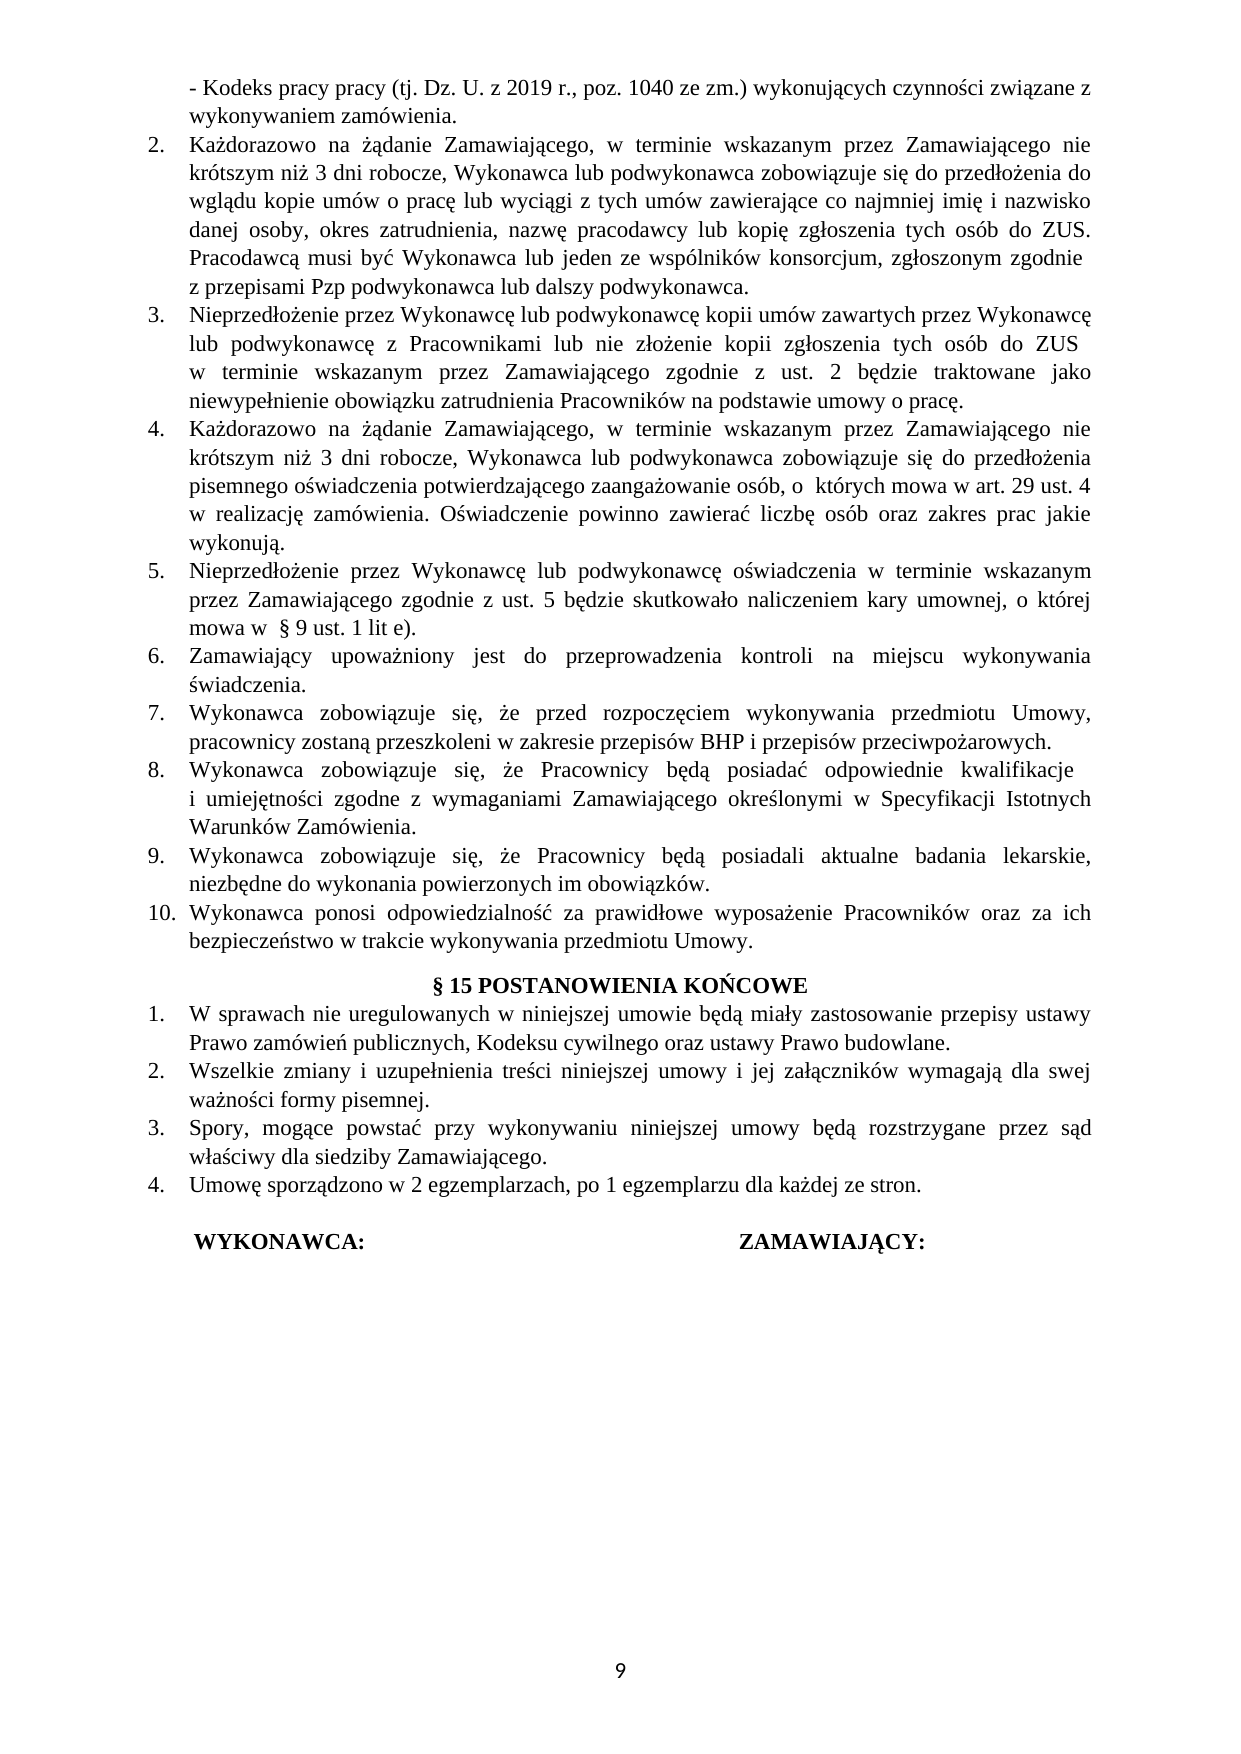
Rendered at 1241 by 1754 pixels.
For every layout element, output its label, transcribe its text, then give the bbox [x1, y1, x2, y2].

list Każdorazowo na żądanie Zamawiającego, w terminie wskazanym przez Zamawiającego nie krótszym niż 3 dni robocze, Wykonawca lub podwykonawca zobowiązuje się do przedłożenia pisemnego oświadczenia potwierdzającego zaangażowanie osób, o których mowa w art. 29 ust. 4 w realizację zamówienia. Oświadczenie powinno zawierać liczbę osób oraz zakres prac jakie wykonują. [148, 415, 1093, 555]
list Wykonawca zobowiązuje się, że Pracownicy będą posiadali aktualne badania lekarskie, niezbędne do wykonania powierzonych im obowiązków. [148, 842, 1093, 896]
list Zamawiający upoważniony jest do przeprowadzenia kontroli na miejscu wykonywania świadczenia. [148, 643, 1093, 697]
text § 15 POSTANOWIENIA KOŃCOWE [148, 972, 1093, 998]
list Wykonawca ponosi odpowiedzialność za prawidłowe wyposażenie Pracowników oraz za ich bezpieczeństwo w trakcie wykonywania przedmiotu Umowy. [148, 898, 1093, 953]
list Nieprzedłożenie przez Wykonawcę lub podwykonawcę kopii umów zawartych przez Wykonawcę lub podwykonawcę z Pracownikami lub nie złożenie kopii zgłoszenia tych osób do ZUS w terminie wskazanym przez Zamawiającego zgodnie z ust. 2 będzie traktowane jako niewypełnienie obowiązku zatrudnienia Pracowników na podstawie umowy o pracę. [148, 301, 1093, 413]
list W sprawach nie uregulowanych w niniejszej umowie będą miały zastosowanie przepisy ustawy Prawo zamówień publicznych, Kodeksu cywilnego oraz ustawy Prawo budowlane. [148, 1001, 1093, 1055]
list Umowę sporządzono w 2 egzemplarzach, po 1 egzemplarzu dla każdej ze stron. [148, 1171, 1093, 1197]
list Wszelkie zmiany i uzupełnienia treści niniejszej umowy i jej załączników wymagają dla swej ważności formy pisemnej. [148, 1057, 1093, 1112]
text WYKONAWCA: ZAMAWIAJĄCY: [148, 1228, 1093, 1254]
list Spory, mogące powstać przy wykonywaniu niniejszej umowy będą rozstrzygane przez sąd właściwy dla siedziby Zamawiającego. [148, 1114, 1093, 1169]
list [148, 74, 1093, 129]
list Nieprzedłożenie przez Wykonawcę lub podwykonawcę oświadczenia w terminie wskazanym przez Zamawiającego zgodnie z ust. 5 będzie skutkowało naliczeniem kary umownej, o której mowa w § 9 ust. 1 lit e). [148, 557, 1093, 641]
list Każdorazowo na żądanie Zamawiającego, w terminie wskazanym przez Zamawiającego nie krótszym niż 3 dni robocze, Wykonawca lub podwykonawca zobowiązuje się do przedłożenia do wglądu kopie umów o pracę lub wyciągi z tych umów zawierające co najmniej imię i nazwisko danej osoby, okres zatrudnienia, nazwę pracodawcy lub kopię zgłoszenia tych osób do ZUS. Pracodawcą musi być Wykonawca lub jeden ze wspólników konsorcjum, zgłoszonym zgodnie z przepisami Pzp podwykonawca lub dalszy podwykonawca. [148, 131, 1093, 299]
list Wykonawca zobowiązuje się, że przed rozpoczęciem wykonywania przedmiotu Umowy, pracownicy zostaną przeszkoleni w zakresie przepisów BHP i przepisów przeciwpożarowych. [148, 699, 1093, 754]
list Wykonawca zobowiązuje się, że Pracownicy będą posiadać odpowiednie kwalifikacje i umiejętności zgodne z wymaganiami Zamawiającego określonymi w Specyfikacji Istotnych Warunków Zamówienia. [148, 756, 1093, 839]
